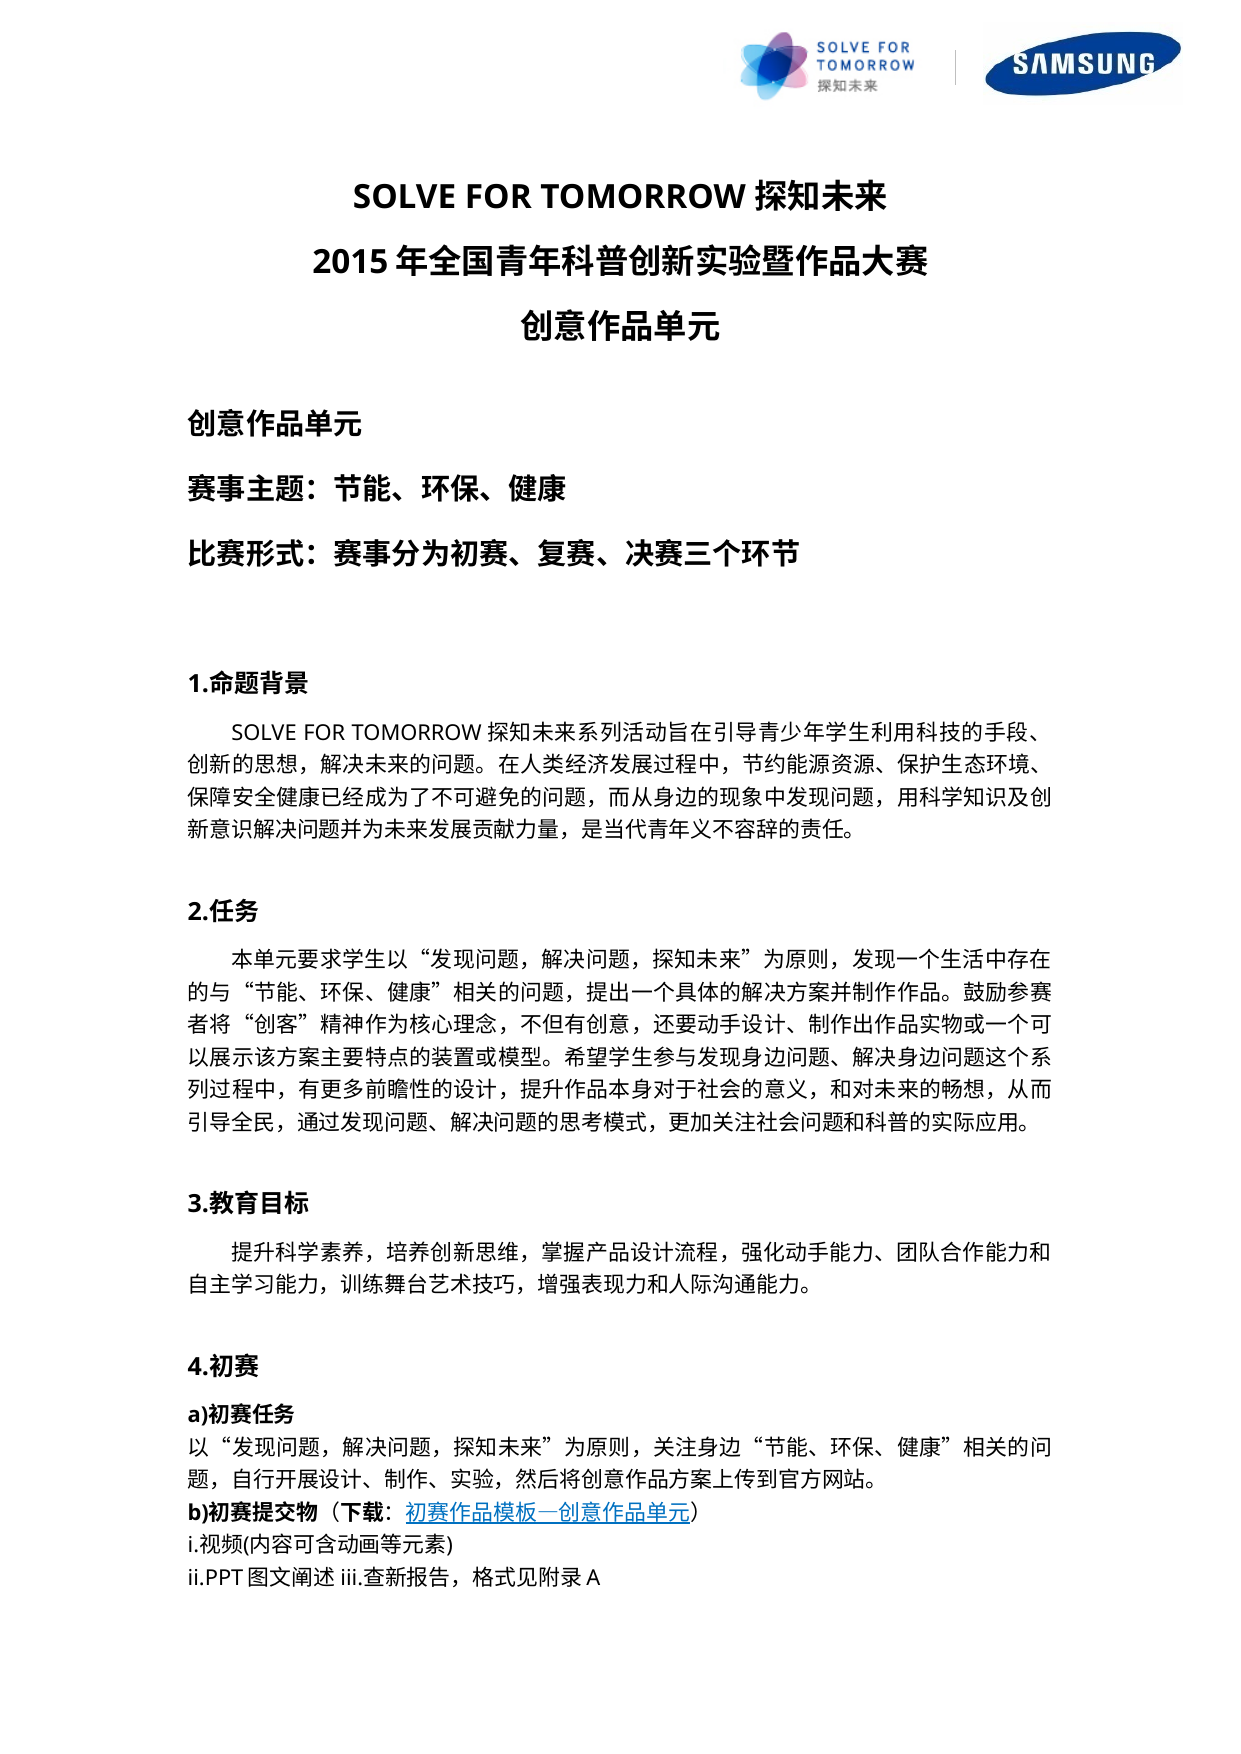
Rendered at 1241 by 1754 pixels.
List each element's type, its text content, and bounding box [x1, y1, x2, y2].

text 本单元要求学生以“发现问题，解决问题，探知未来”为原则，发现一个生活中存在的与“节能、环保、健康”相关的问题，提出一个具体的解决方案并制作作品。鼓励参赛者将“创客”精神作为核心理念，不但有创意，还要动手设计、制作出作品实物或一个可以展示该方案主要特点的装置或模型。希望学生参与发现身边问题、解决身边问题这个系列过程中，有更多前瞻性的设计，提升作品本身对于社会的意义，和对未来的畅想，从而引导全民，通过发现问题、解决问题的思考模式，更加关注社会问题和科普的实际应用。 [187, 942, 1053, 1137]
text i.视频(内容可含动画等元素) [187, 1527, 1053, 1559]
text 创意作品单元 [187, 389, 1053, 454]
text 比赛形式：赛事分为初赛、复赛、决赛三个环节 [187, 519, 1053, 584]
text 2.任务 [187, 877, 1053, 942]
text a)初赛任务 [187, 1397, 1053, 1429]
picture [983, 22, 1183, 105]
picture [722, 26, 929, 109]
text 以“发现问题，解决问题，探知未来”为原则，关注身边“节能、环保、健康”相关的问题，自行开展设计、制作、实验，然后将创意作品方案上传到官方网站。 [187, 1429, 1053, 1494]
text b)初赛提交物（下载：初赛作品模板—创意作品单元） [187, 1494, 1053, 1527]
text SOLVE FOR TOMORROW 探知未来 [187, 162, 1053, 227]
text 赛事主题：节能、环保、健康 [187, 454, 1053, 519]
text 2015年全国青年科普创新实验暨作品大赛 [187, 227, 1053, 292]
text 提升科学素养，培养创新思维，掌握产品设计流程，强化动手能力、团队合作能力和自主学习能力，训练舞台艺术技巧，增强表现力和人际沟通能力。 [187, 1234, 1053, 1299]
text 4.初赛 [187, 1332, 1053, 1397]
list 1.命题背景 [187, 649, 1053, 714]
text SOLVE FOR TOMORROW探知未来系列活动旨在引导青少年学生利用科技的手段、创新的思想，解决未来的问题。在人类经济发展过程中，节约能源资源、保护生态环境、保障安全健康已经成为了不可避免的问题，而从身边的现象中发现问题，用科学知识及创新意识解决问题并为未来发展贡献力量，是当代青年义不容辞的责任。 [187, 714, 1053, 844]
text 创意作品单元 [187, 292, 1053, 357]
text 3.教育目标 [187, 1169, 1053, 1234]
text ii.PPT图文阐述 iii.查新报告，格式见附录A [187, 1559, 1053, 1592]
